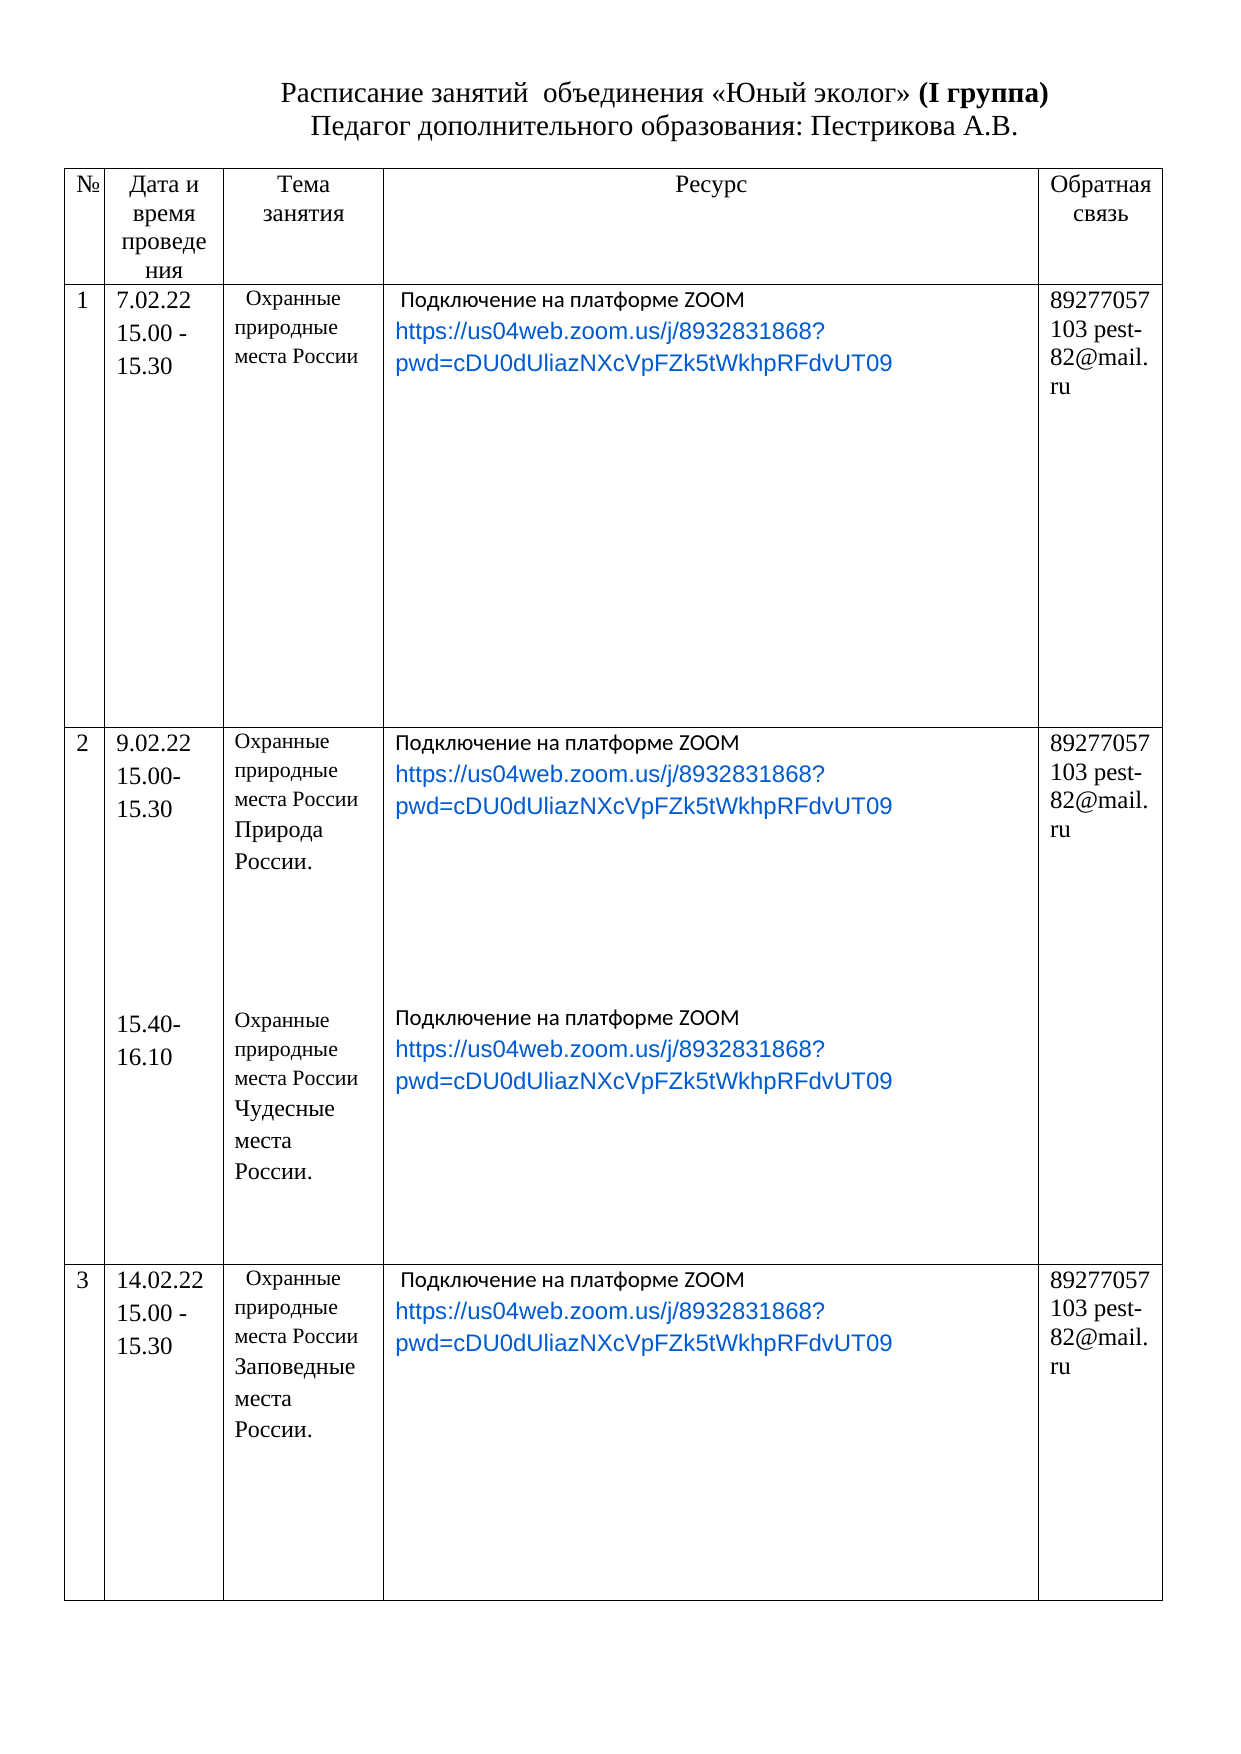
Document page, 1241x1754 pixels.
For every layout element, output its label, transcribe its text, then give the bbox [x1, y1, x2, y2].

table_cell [384, 1265, 1038, 1600]
table_header Обратная связь [1039, 169, 1162, 284]
table_cell Охранные природные места России Природа России. Охранные природные места России Чудесные места России. [224, 728, 383, 1264]
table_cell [1039, 1265, 1162, 1600]
table_header № [65, 169, 104, 284]
table_cell 3 [65, 1265, 104, 1600]
table_header Тема занятия [224, 169, 383, 284]
table_cell 7.02.22 15.00 -15.30 [105, 285, 223, 727]
table_header Ресурс [384, 169, 1038, 284]
table_cell 2 [65, 728, 104, 1264]
table_cell 89277057103 pest-82@mail.ru [1039, 728, 1162, 1264]
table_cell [105, 1265, 223, 1600]
table_cell 9.02.22 15.00-15.30 15.40- 16.10 [105, 728, 223, 1264]
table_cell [224, 1265, 383, 1600]
table_header Дата и время проведения [105, 169, 223, 284]
table_cell 89277057103 pest-82@mail.ru [1039, 285, 1162, 727]
text Расписание занятий объединения «Юный эколог» (I группа) [177, 75, 1152, 108]
table_cell Подключение на платформе ZOOM https://us04web.zoom.us/j/8932831868?pwd=cDU0dUliazNXcVpFZk5tWkhpRFdvUT09 [384, 285, 1038, 727]
table_cell Охранные природные места России [224, 285, 383, 727]
text Педагог дополнительного образования: Пестрикова А.В. [177, 108, 1152, 142]
table_cell 1 [65, 285, 104, 727]
